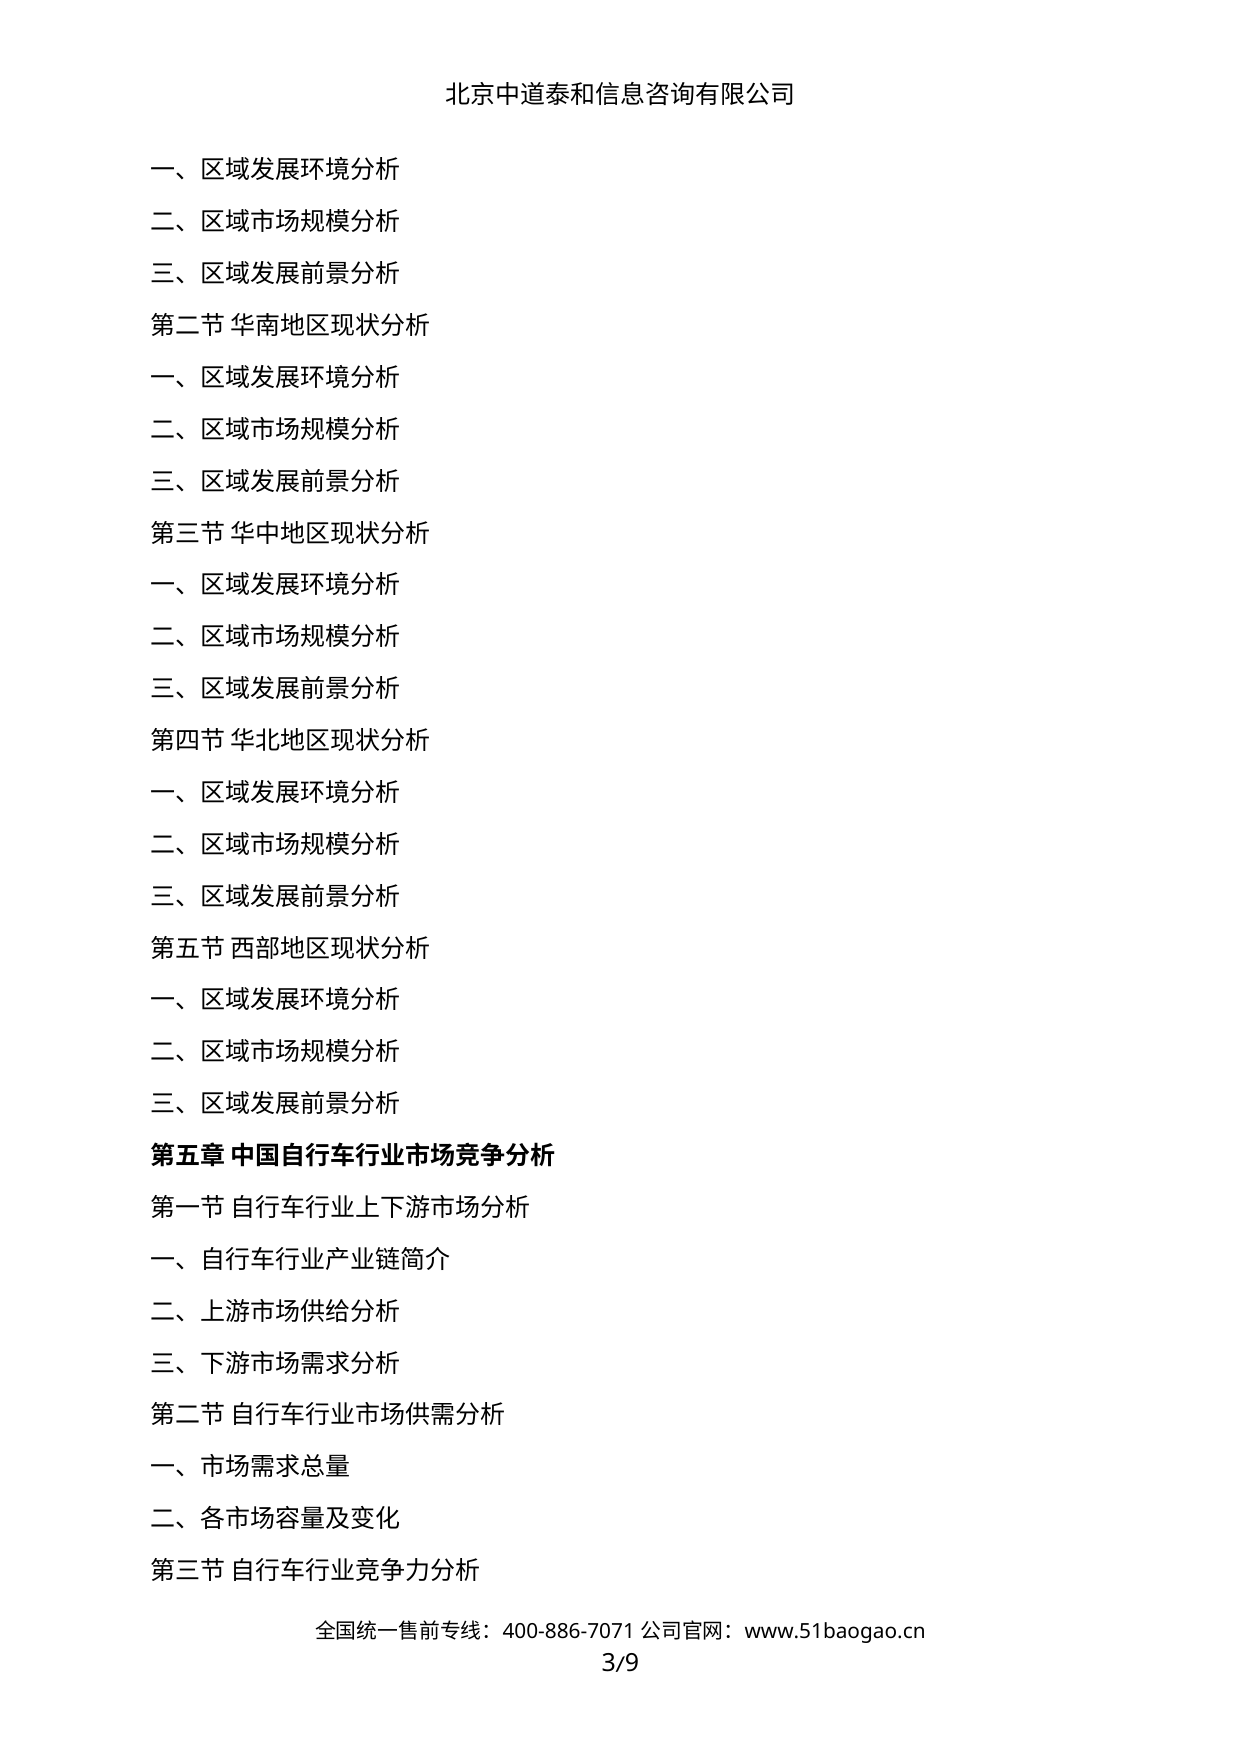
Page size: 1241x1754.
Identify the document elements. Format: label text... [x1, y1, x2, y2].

text 二、区域市场规模分析 [150, 824, 1090, 861]
text 一、区域发展环境分析 [150, 357, 1090, 394]
text 第五章 中国自行车行业市场竞争分析 [150, 1136, 1090, 1172]
text 第四节 华北地区现状分析 [150, 721, 1090, 757]
text 三、区域发展前景分析 [150, 876, 1090, 912]
text 第五节 西部地区现状分析 [150, 928, 1090, 964]
text 三、下游市场需求分析 [150, 1343, 1090, 1379]
text 二、各市场容量及变化 [150, 1499, 1090, 1535]
text 二、区域市场规模分析 [150, 617, 1090, 653]
text 三、区域发展前景分析 [150, 461, 1090, 497]
text 三、区域发展前景分析 [150, 1084, 1090, 1120]
text 一、区域发展环境分析 [150, 565, 1090, 601]
text 二、区域市场规模分析 [150, 202, 1090, 238]
text 第二节 自行车行业市场供需分析 [150, 1395, 1090, 1431]
text 二、上游市场供给分析 [150, 1291, 1090, 1327]
text 一、区域发展环境分析 [150, 150, 1090, 186]
text 第三节 华中地区现状分析 [150, 513, 1090, 549]
text 三、区域发展前景分析 [150, 669, 1090, 705]
text 三、区域发展前景分析 [150, 254, 1090, 290]
text 第三节 自行车行业竞争力分析 [150, 1551, 1090, 1587]
text 一、自行车行业产业链简介 [150, 1239, 1090, 1276]
text 二、区域市场规模分析 [150, 1032, 1090, 1068]
text 一、区域发展环境分析 [150, 980, 1090, 1016]
text 第一节 自行车行业上下游市场分析 [150, 1187, 1090, 1224]
text 二、区域市场规模分析 [150, 409, 1090, 446]
text 一、市场需求总量 [150, 1447, 1090, 1483]
text 第二节 华南地区现状分析 [150, 306, 1090, 342]
text 一、区域发展环境分析 [150, 772, 1090, 809]
